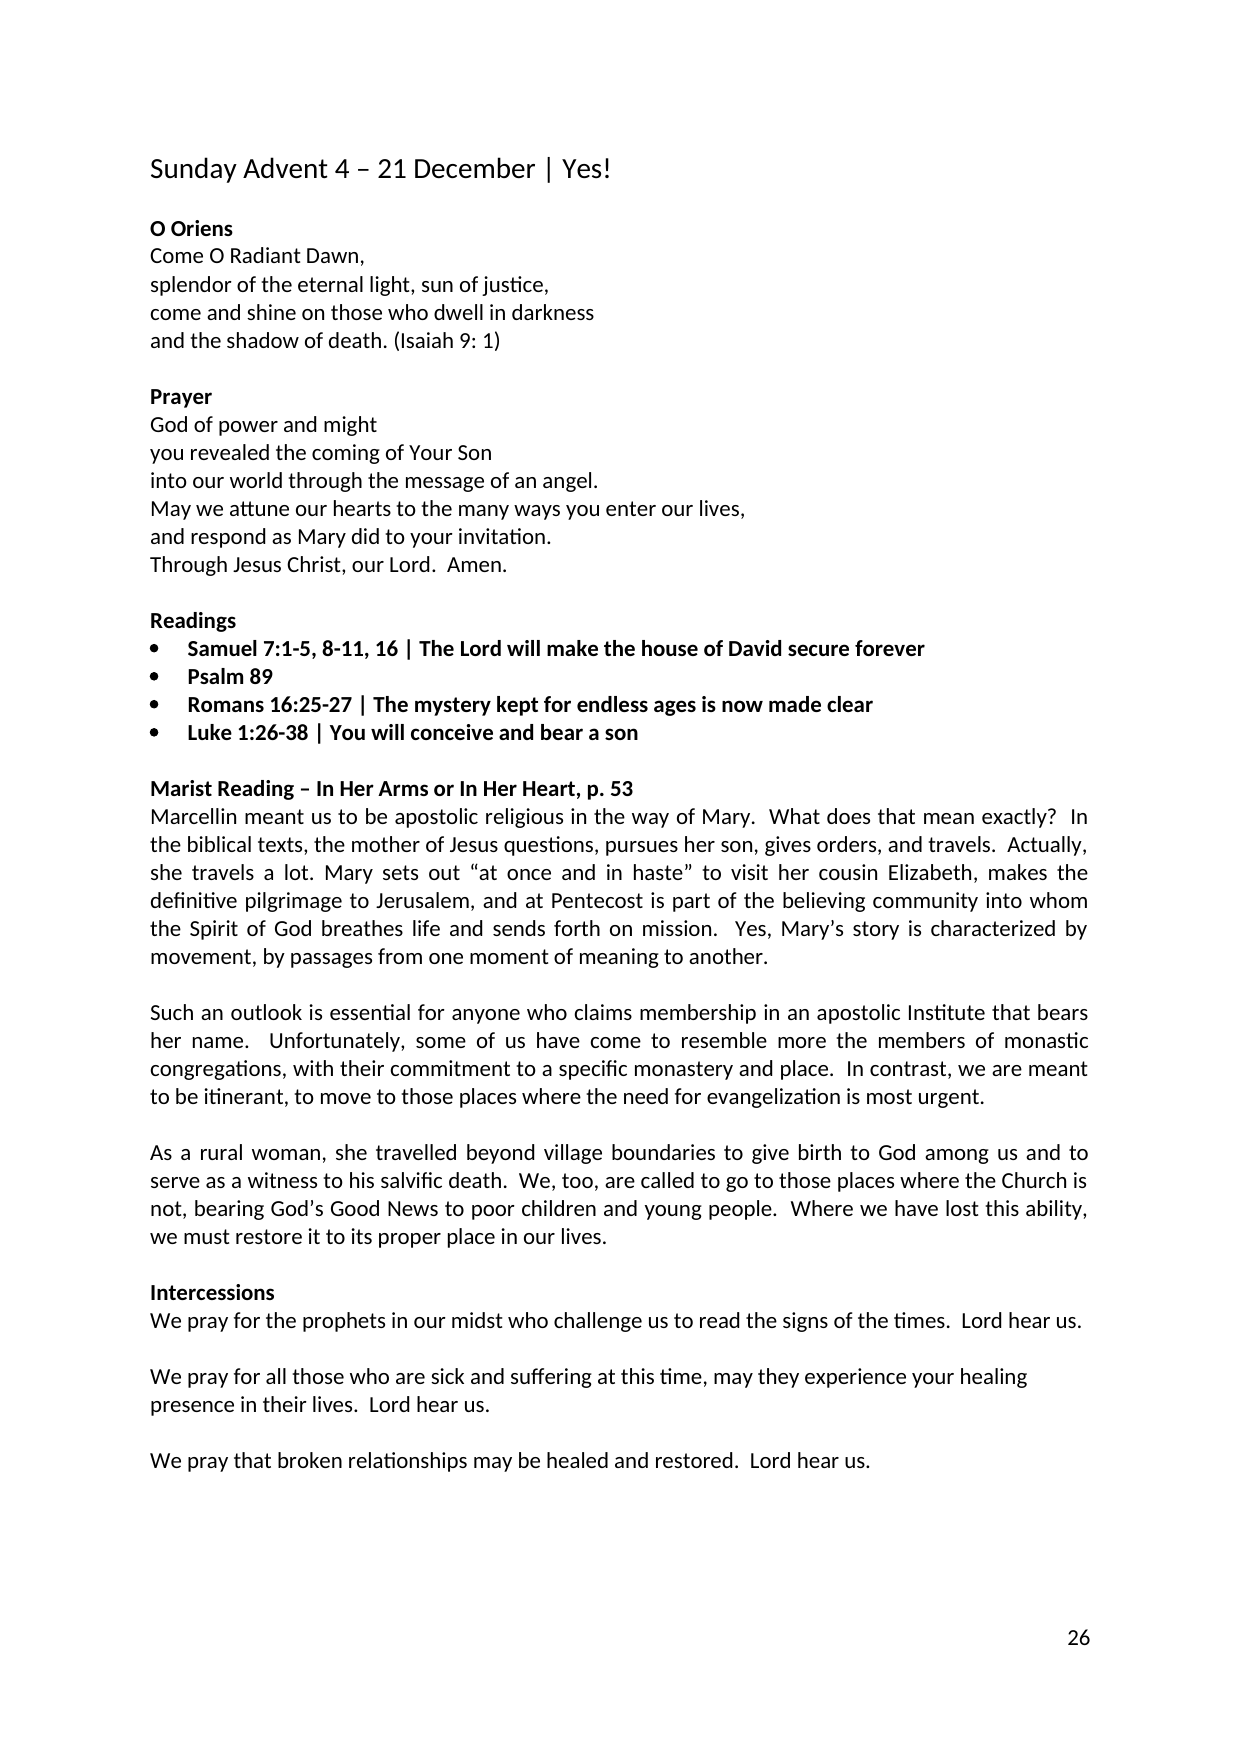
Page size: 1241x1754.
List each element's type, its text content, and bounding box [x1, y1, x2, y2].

list Psalm 89 [150, 662, 1090, 690]
text Through Jesus Christ, our Lord. Amen. [150, 550, 1090, 578]
list Samuel 7:1-5, 8-11, 16 | The Lord will make the house of David secure forever [150, 634, 1090, 662]
list Romans 16:25-27 | The mystery kept for endless ages is now made clear [150, 690, 1090, 718]
text Sunday Advent 4 – 21 December | Yes! [150, 150, 1090, 186]
text Marist Reading – In Her Arms or In Her Heart, p. 53 [150, 774, 1090, 802]
text Prayer [150, 382, 1090, 410]
text Readings [150, 606, 1090, 634]
text We pray that broken relationships may be healed and restored. Lord hear us. [150, 1447, 1090, 1474]
text We pray for all those who are sick and suffering at this time, may they experience your healing presence in their lives. Lord hear us. [150, 1362, 1090, 1418]
text O Oriens [150, 214, 1090, 242]
text Such an outlook is essential for anyone who claims membership in an apostolic Institute that bears her name. Unfortunately, some of us have come to resemble more the members of monastic congregations, with their commitment to a specific monastery and place. In contrast, we are meant to be itinerant, to move to those places where the need for evangelization is most urgent. [150, 998, 1090, 1110]
text God of power and might you revealed the coming of Your Son into our world through the message of an angel. [150, 410, 1090, 494]
text We pray for the prophets in our midst who challenge us to read the signs of the times. Lord hear us. [150, 1306, 1090, 1334]
text Marcellin meant us to be apostolic religious in the way of Mary. What does that mean exactly? In the biblical texts, the mother of Jesus questions, pursues her son, gives orders, and travels. Actually, she travels a lot. Mary sets out “at once and in haste” to visit her cousin Elizabeth, makes the definitive pilgrimage to Jerusalem, and at Pentecost is part of the believing community into whom the Spirit of God breathes life and sends forth on mission. Yes, Mary’s story is characterized by movement, by passages from one moment of meaning to another. [150, 802, 1090, 970]
text Intercessions [150, 1278, 1090, 1306]
text As a rural woman, she travelled beyond village boundaries to give birth to God among us and to serve as a witness to his salvific death. We, too, are called to go to those places where the Church is not, bearing God’s Good News to poor children and young people. Where we have lost this ability, we must restore it to its proper place in our lives. [150, 1138, 1090, 1250]
list Luke 1:26-38 | You will conceive and bear a son [150, 718, 1090, 746]
text Come O Radiant Dawn, splendor of the eternal light, sun of justice, come and shine on those who dwell in darkness and the shadow of death. (Isaiah 9: 1) [150, 242, 1090, 354]
text May we attune our hearts to the many ways you enter our lives, and respond as Mary did to your invitation. [150, 494, 1090, 550]
